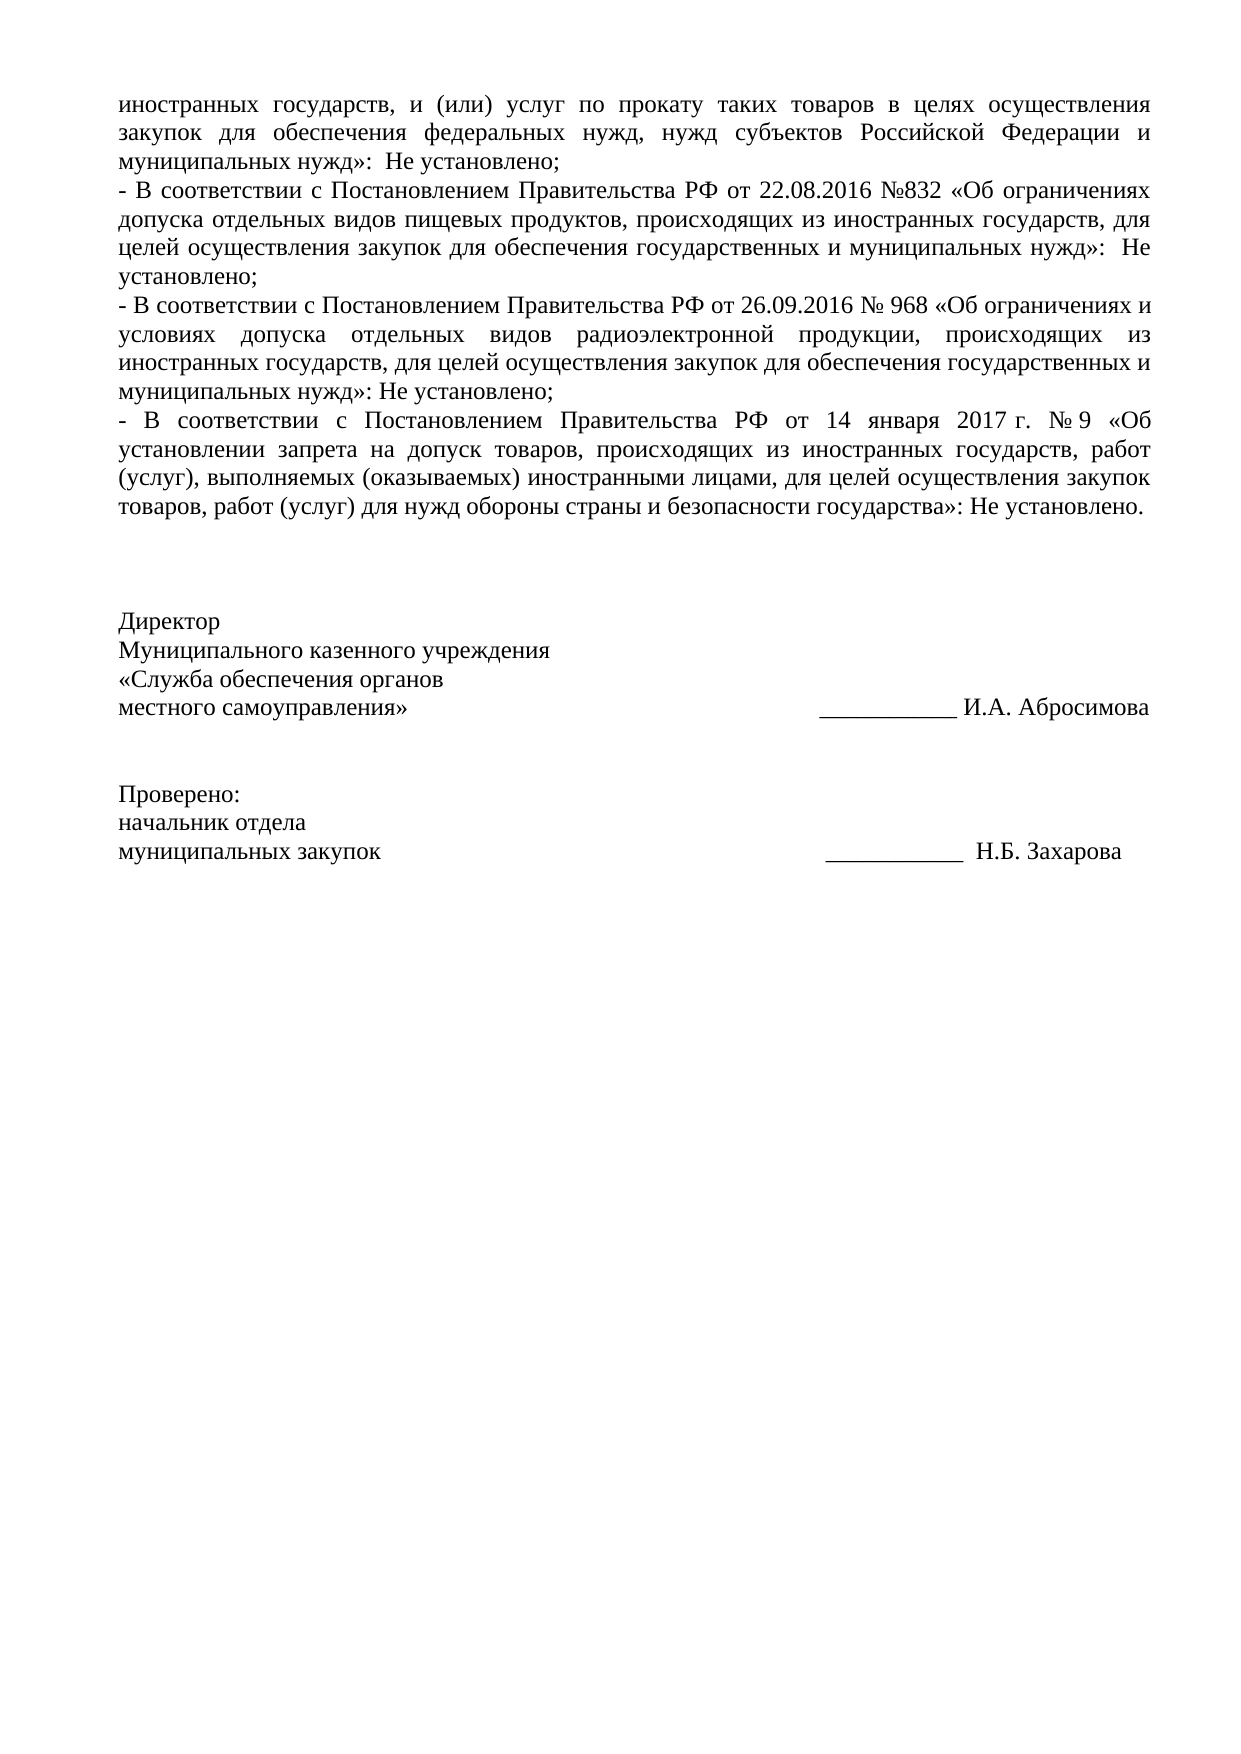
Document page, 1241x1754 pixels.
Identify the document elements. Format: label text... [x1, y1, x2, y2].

text Директор [118, 606, 1152, 635]
text Муниципального казенного учреждения [118, 635, 1152, 664]
text местного самоуправления» ___________ И.А. Абросимова [118, 692, 1152, 721]
text - В соответствии с Постановлением Правительства РФ от 22.08.2016 №832 «Об ограничениях допуска отдельных видов пищевых продуктов, происходящих из иностранных государств, для целей осуществления закупок для обеспечения государственных и муниципальных нужд»: Не установлено; [118, 175, 1152, 290]
text - В соответствии с Постановлением Правительства РФ от 26.09.2016 № 968 «Об ограничениях и условиях допуска отдельных видов радиоэлектронной продукции, происходящих из иностранных государств, для целей осуществления закупок для обеспечения государственных и муниципальных нужд»: Не установлено; [118, 290, 1152, 405]
text - В соответствии с Постановлением Правительства РФ от 14 января 2017 г. № 9 «Об установлении запрета на допуск товаров, происходящих из иностранных государств, работ (услуг), выполняемых (оказываемых) иностранными лицами, для целей осуществления закупок товаров, работ (услуг) для нужд обороны страны и безопасности государства»: Не установлено. [118, 405, 1152, 520]
text «Служба обеспечения органов [118, 664, 1152, 692]
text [118, 89, 1152, 175]
text Проверено: [118, 779, 1152, 807]
text муниципальных закупок ___________ Н.Б. Захарова [118, 836, 1152, 865]
text начальник отдела [118, 807, 1152, 836]
